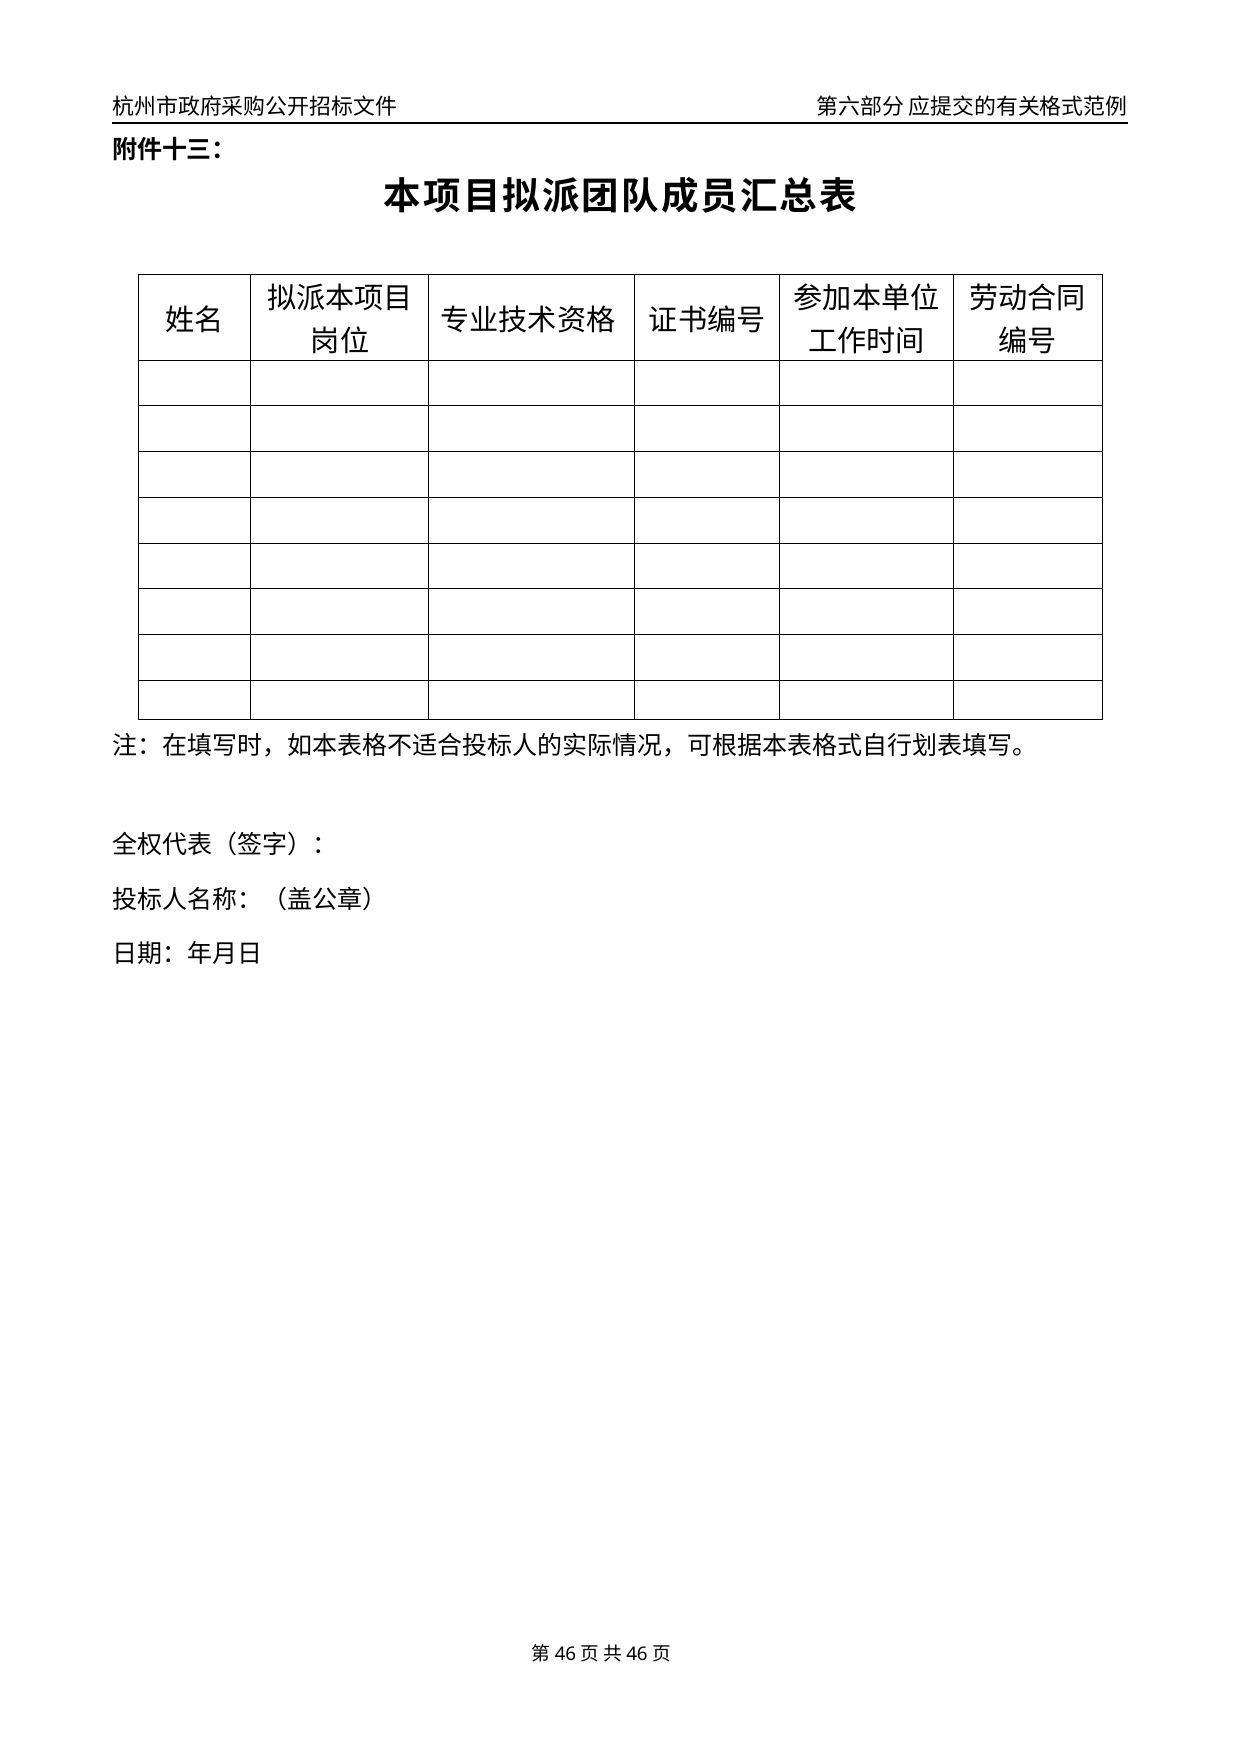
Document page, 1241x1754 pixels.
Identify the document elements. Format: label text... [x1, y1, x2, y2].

table_cell [780, 544, 953, 588]
table_cell [954, 452, 1102, 497]
table_cell [429, 544, 634, 588]
table_cell [139, 406, 250, 451]
table_cell [429, 498, 634, 543]
table_header 专业技术资格 [429, 275, 634, 360]
table_cell [139, 361, 250, 405]
table_cell [954, 361, 1102, 405]
table_cell [251, 544, 428, 588]
text 投标人名称：（盖公章） [112, 879, 1128, 915]
table_cell [780, 361, 953, 405]
table_cell [635, 406, 779, 451]
table_cell [780, 406, 953, 451]
text 注：在填写时，如本表格不适合投标人的实际情况，可根据本表格式自行划表填写。 [112, 726, 1128, 762]
table_cell [251, 498, 428, 543]
table_cell [954, 544, 1102, 588]
table_header 参加本单位工作时间 [780, 275, 953, 360]
table_header 姓名 [139, 275, 250, 360]
table_cell [635, 361, 779, 405]
table_cell [251, 361, 428, 405]
table_cell [635, 452, 779, 497]
table_cell [139, 681, 250, 719]
table_cell [954, 589, 1102, 634]
table_cell [429, 361, 634, 405]
table_cell [780, 498, 953, 543]
table_cell [635, 498, 779, 543]
table_cell [429, 452, 634, 497]
text 日期：年月日 [112, 933, 1128, 970]
table_header 证书编号 [635, 275, 779, 360]
table_cell [954, 681, 1102, 719]
table_cell [139, 452, 250, 497]
table_cell [780, 635, 953, 680]
table_cell [429, 589, 634, 634]
table_cell [251, 589, 428, 634]
table_cell [780, 681, 953, 719]
table_cell [635, 681, 779, 719]
table_cell [251, 406, 428, 451]
text 全权代表（签字）： [112, 825, 1128, 861]
table_header 拟派本项目岗位 [251, 275, 428, 360]
table_cell [429, 406, 634, 451]
table_cell [635, 589, 779, 634]
table_cell [139, 544, 250, 588]
table_cell [954, 498, 1102, 543]
table_cell [139, 498, 250, 543]
table_cell [139, 635, 250, 680]
table_header 劳动合同 编号 [954, 275, 1102, 360]
table_cell [635, 635, 779, 680]
text 本项目拟派团队成员汇总表 [112, 166, 1128, 220]
table_cell [635, 544, 779, 588]
table_cell [251, 681, 428, 719]
table_cell [780, 589, 953, 634]
text 附件十三： [112, 130, 1128, 166]
table_cell [429, 681, 634, 719]
table_cell [251, 635, 428, 680]
table_cell [429, 635, 634, 680]
table_cell [139, 589, 250, 634]
table_cell [251, 452, 428, 497]
table_cell [954, 406, 1102, 451]
table_cell [780, 452, 953, 497]
table_cell [954, 635, 1102, 680]
